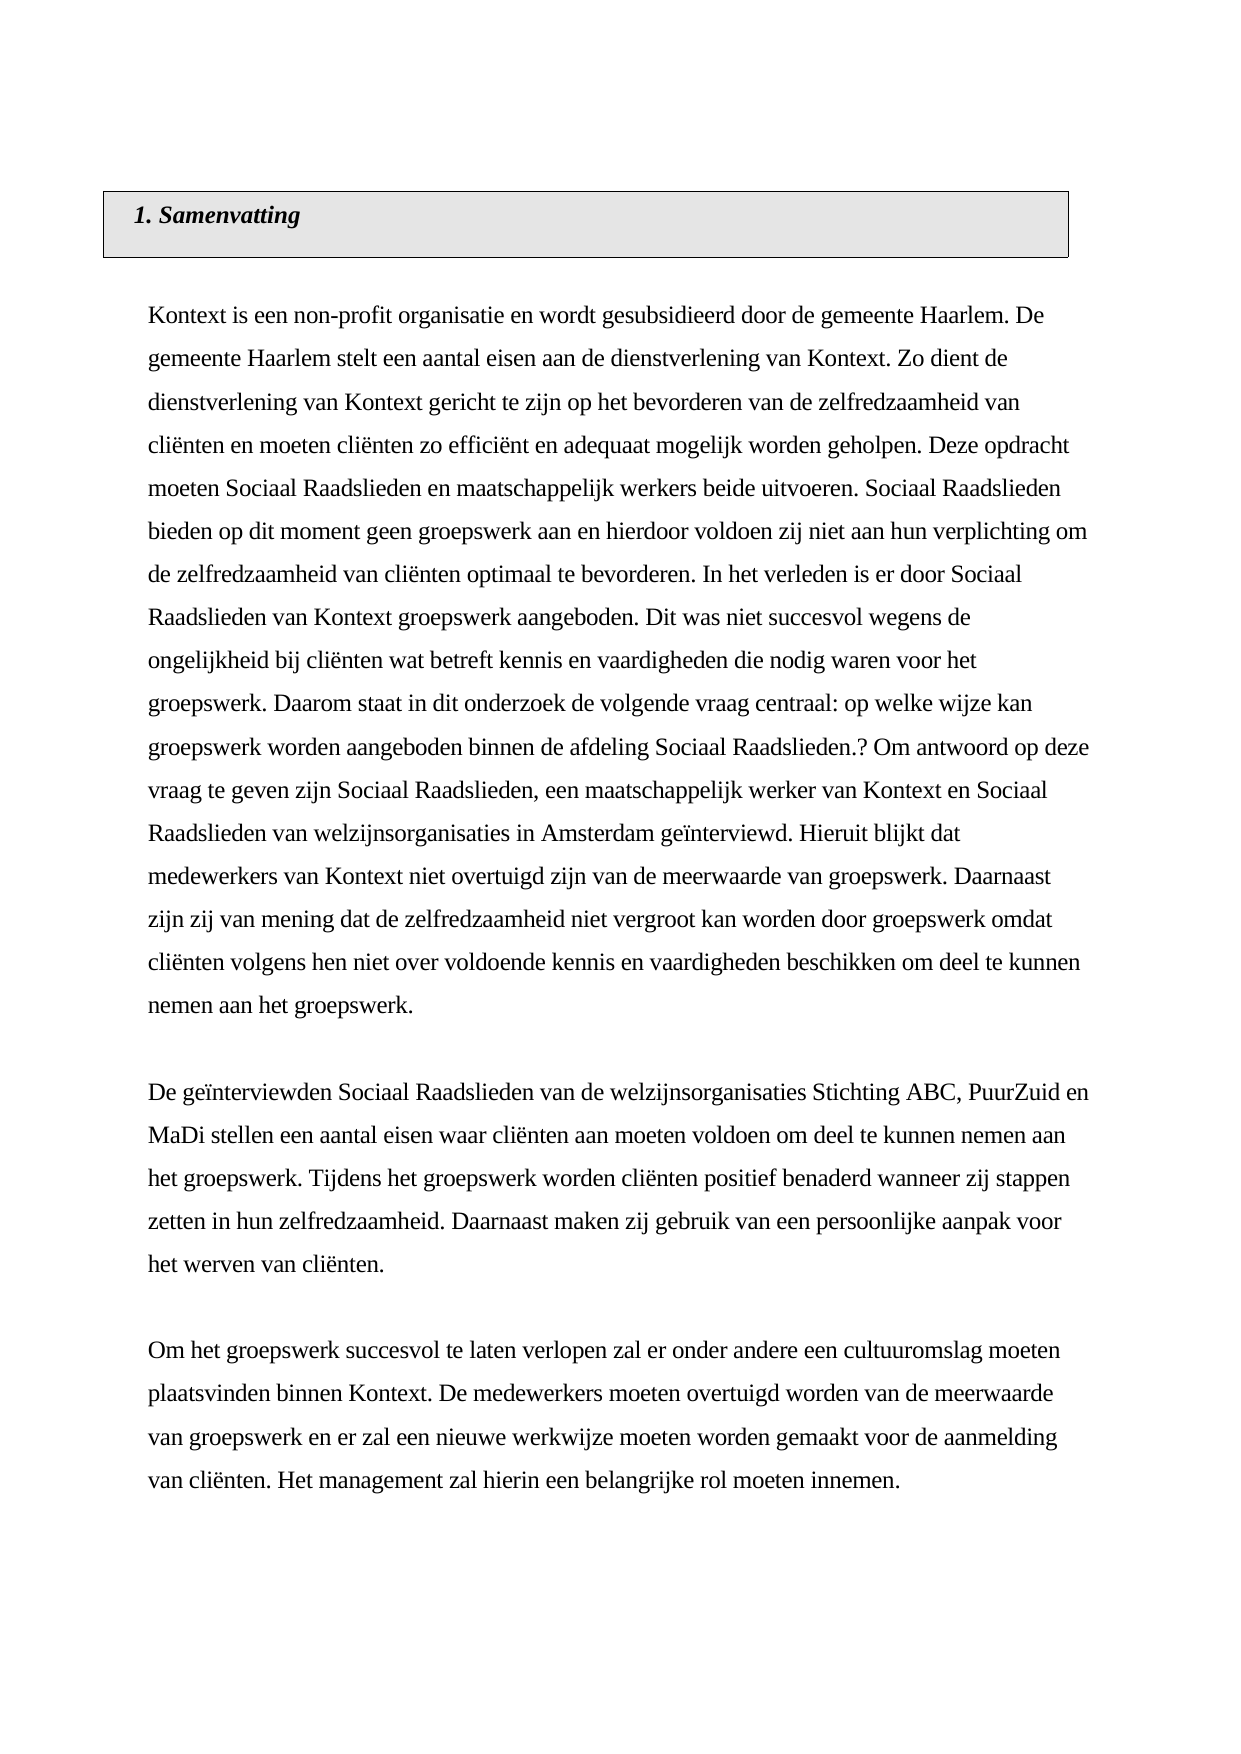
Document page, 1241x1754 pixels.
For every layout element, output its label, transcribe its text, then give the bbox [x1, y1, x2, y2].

text Om het groepswerk succesvol te laten verlopen zal er onder andere een cultuuromslag moeten plaatsvinden binnen Kontext. De medewerkers moeten overtuigd worden van de meerwaarde van groepswerk en er zal een nieuwe werkwijze moeten worden gemaakt voor de aanmelding van cliënten. Het management zal hierin een belangrijke rol moeten innemen. [148, 1335, 1093, 1493]
text Kontext is een non-profit organisatie en wordt gesubsidieerd door de gemeente Haarlem. De gemeente Haarlem stelt een aantal eisen aan de dienstverlening van Kontext. Zo dient de dienstverlening van Kontext gericht te zijn op het bevorderen van de zelfredzaamheid van cliënten en moeten cliënten zo efficiënt en adequaat mogelijk worden geholpen. Deze opdracht moeten Sociaal Raadslieden en maatschappelijk werkers beide uitvoeren. Sociaal Raadslieden bieden op dit moment geen groepswerk aan en hierdoor voldoen zij niet aan hun verplichting om de zelfredzaamheid van cliënten optimaal te bevorderen. In het verleden is er door Sociaal Raadslieden van Kontext groepswerk aangeboden. Dit was niet succesvol wegens de ongelijkheid bij cliënten wat betreft kennis en vaardigheden die nodig waren voor het groepswerk. Daarom staat in dit onderzoek de volgende vraag centraal: op welke wijze kan groepswerk worden aangeboden binnen de afdeling Sociaal Raadslieden.? Om antwoord op deze vraag te geven zijn Sociaal Raadslieden, een maatschappelijk werker van Kontext en Sociaal Raadslieden van welzijnsorganisaties in Amsterdam geïnterviewd. Hieruit blijkt dat medewerkers van Kontext niet overtuigd zijn van de meerwaarde van groepswerk. Daarnaast zijn zij van mening dat de zelfredzaamheid niet vergroot kan worden door groepswerk omdat cliënten volgens hen niet over voldoende kennis en vaardigheden beschikken om deel te kunnen nemen aan het groepswerk. [148, 300, 1093, 1062]
text De geïnterviewden Sociaal Raadslieden van de welzijnsorganisaties Stichting ABC, PuurZuid en MaDi stellen een aantal eisen waar cliënten aan moeten voldoen om deel te kunnen nemen aan het groepswerk. Tijdens het groepswerk worden cliënten positief benaderd wanneer zij stappen zetten in hun zelfredzaamheid. Daarnaast maken zij gebruik van een persoonlijke aanpak voor het werven van cliënten. [148, 1077, 1093, 1278]
table_header [104, 192, 128, 257]
table_header 1. Samenvatting [128, 192, 1068, 257]
